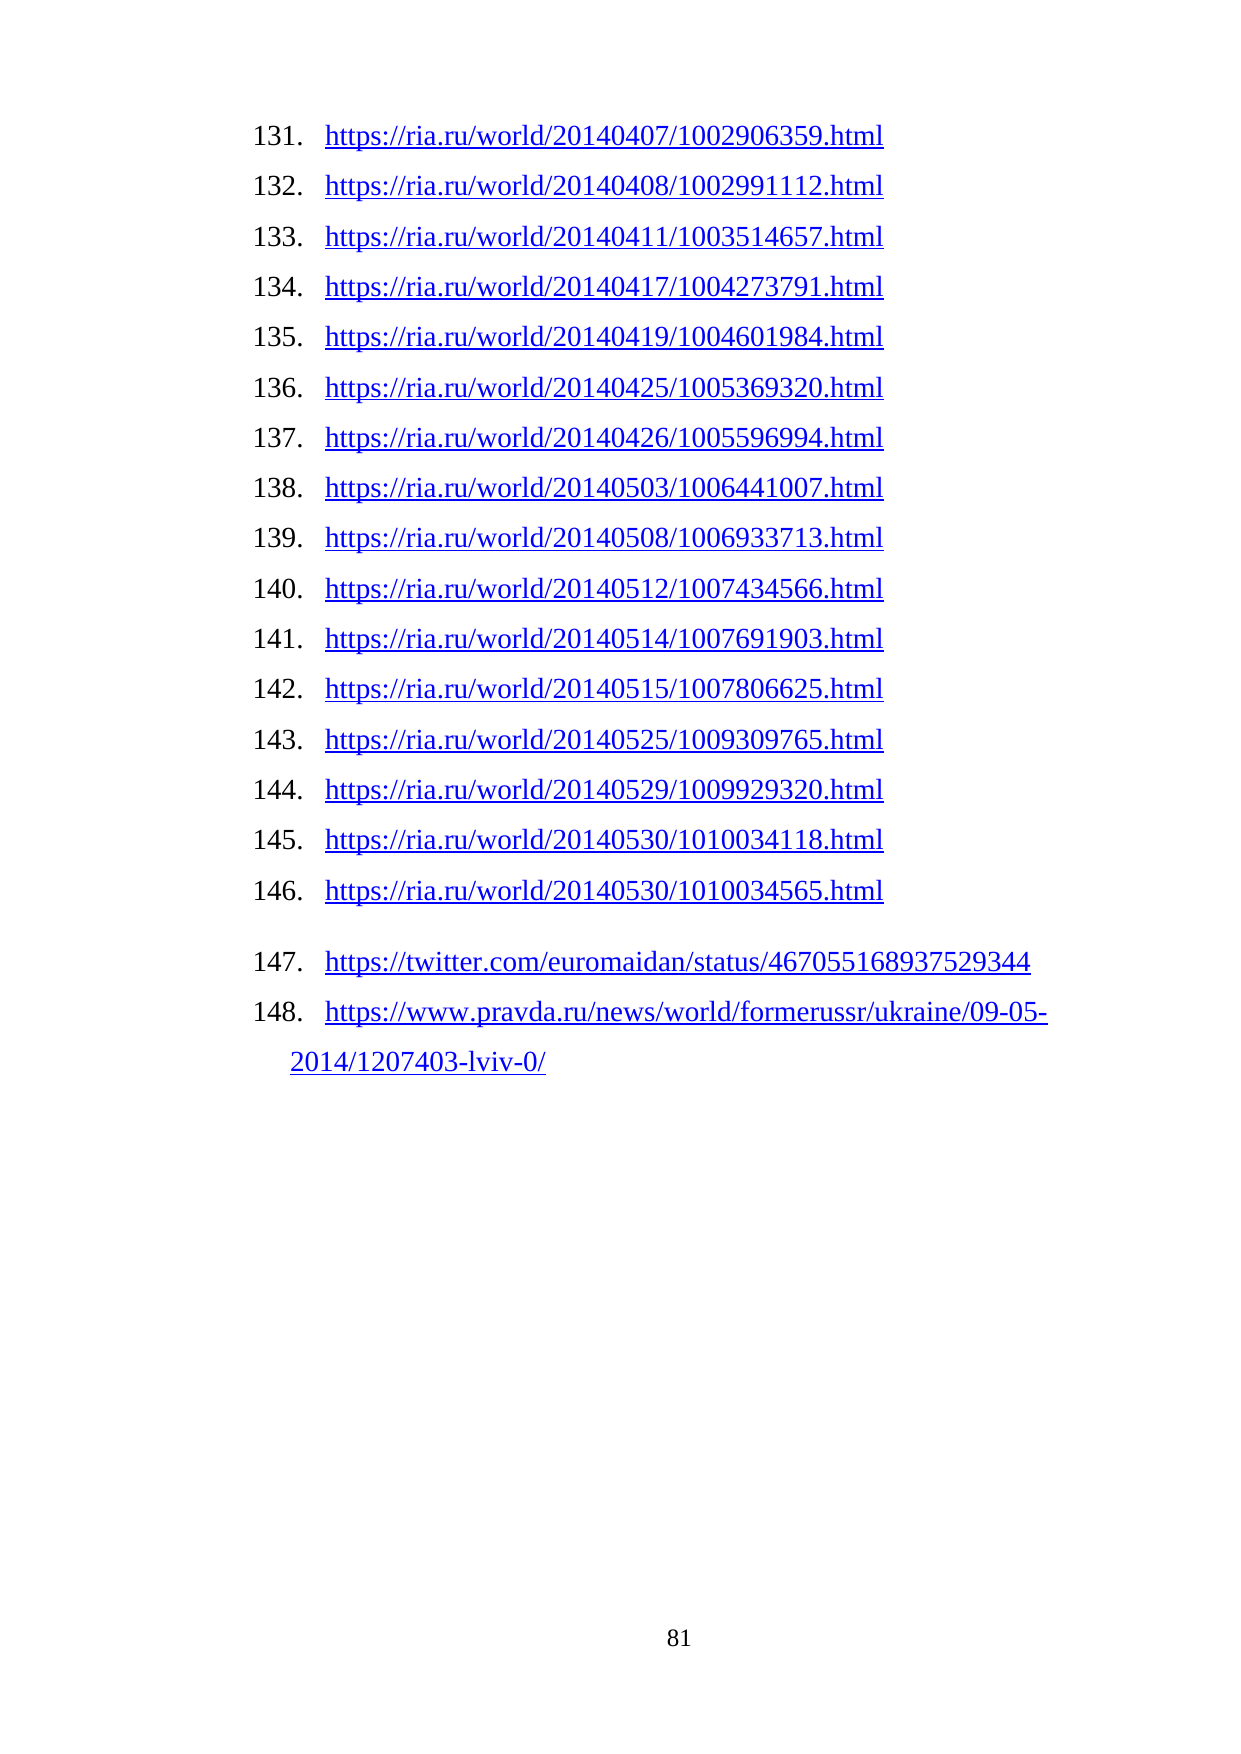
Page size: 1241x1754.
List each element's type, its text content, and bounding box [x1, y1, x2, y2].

list https://ria.ru/world/20140408/1002991112.html [252, 168, 1181, 202]
list https://ria.ru/world/20140411/1003514657.html [252, 219, 1181, 252]
list https://ria.ru/world/20140425/1005369320.html [252, 370, 1181, 403]
list https://ria.ru/world/20140407/1002906359.html [252, 118, 1181, 152]
list https://ria.ru/world/20140508/1006933713.html [252, 521, 1181, 554]
list https://ria.ru/world/20140426/1005596994.html [252, 420, 1181, 453]
list https://www.pravda.ru/news/world/formerussr/ukraine/09-05-2014/1207403-lviv-0/ [252, 994, 1181, 1078]
list https://ria.ru/world/20140417/1004273791.html [252, 269, 1181, 303]
list https://ria.ru/world/20140514/1007691903.html [252, 621, 1181, 655]
list https://ria.ru/world/20140503/1006441007.html [252, 470, 1181, 504]
list https://ria.ru/world/20140530/1010034565.html [252, 873, 1181, 906]
list https://twitter.com/euromaidan/status/467055168937529344 [252, 944, 1181, 977]
list https://ria.ru/world/20140512/1007434566.html [252, 571, 1181, 604]
list https://ria.ru/world/20140530/1010034118.html [252, 822, 1181, 856]
list https://ria.ru/world/20140419/1004601984.html [252, 319, 1181, 353]
list https://ria.ru/world/20140525/1009309765.html [252, 722, 1181, 755]
list https://ria.ru/world/20140529/1009929320.html [252, 772, 1181, 806]
list https://ria.ru/world/20140515/1007806625.html [252, 672, 1181, 705]
